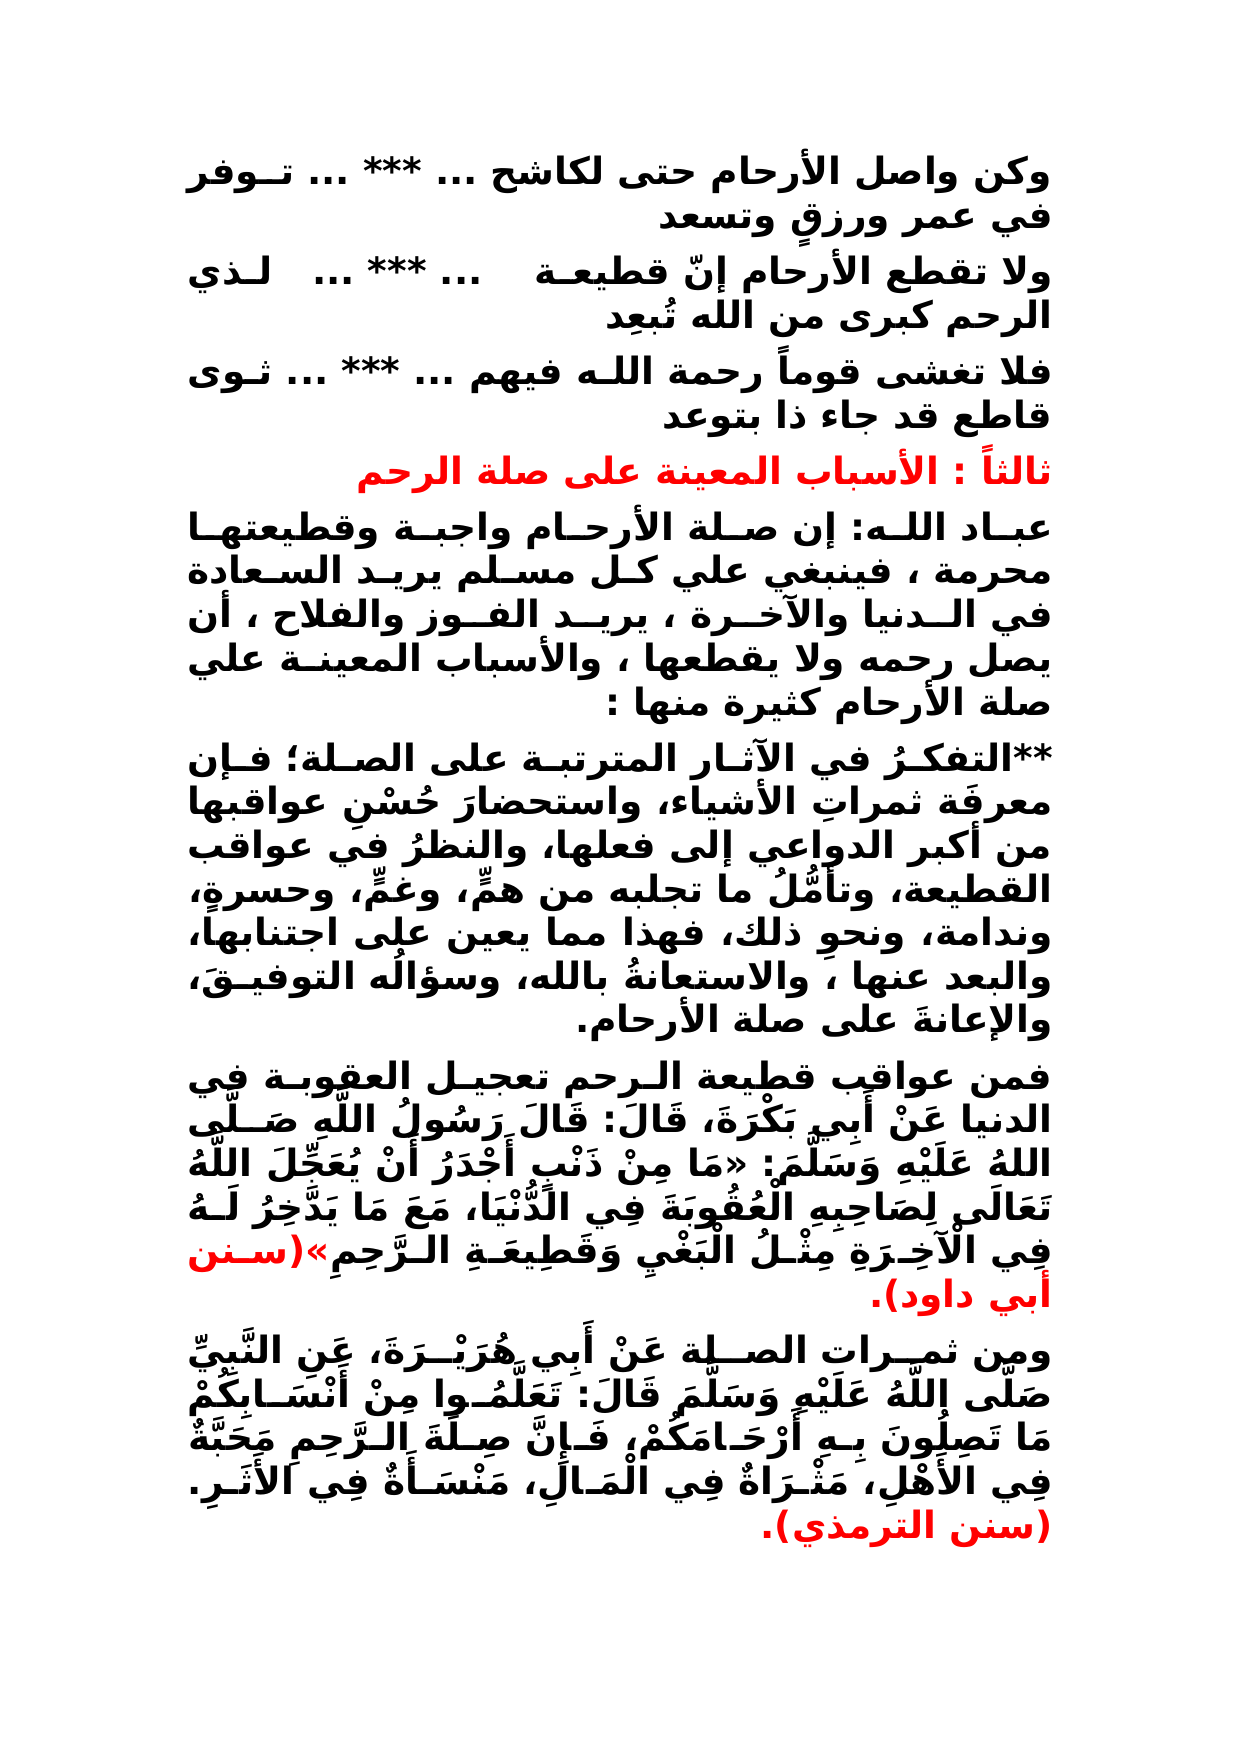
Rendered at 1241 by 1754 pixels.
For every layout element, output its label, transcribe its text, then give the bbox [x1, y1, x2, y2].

text فلا تغشى قوماً رحمة الله فيهم ... *** ... ثوى قاطع قد جاء ذا بتوعد [187, 349, 1053, 437]
text فمن عواقب قطيعة الرحم تعجيل العقوبة في الدنيا عَنْ أَبِي بَكْرَةَ، قَالَ: قَالَ رَسُولُ اللَّهِ صَلَّى اللهُ عَلَيْهِ وَسَلَّمَ: «مَا مِنْ ذَنْبٍ أَجْدَرُ أَنْ يُعَجِّلَ اللَّهُ تَعَالَى لِصَاحِبِهِ الْعُقُوبَةَ فِي الدُّنْيَا، مَعَ مَا يَدَّخِرُ لَهُ فِي الْآخِرَةِ مِثْلُ الْبَغْيِ وَقَطِيعَةِ الرَّحِمِ»(سنن أبي داود). [187, 1054, 1053, 1316]
text عباد الله: إن صلة الأرحام واجبة وقطيعتها محرمة ، فينبغي علي كل مسلم يريد السعادة في الدنيا والآخرة ، يريد الفوز والفلاح ، أن يصل رحمه ولا يقطعها ، والأسباب المعينة علي صلة الأرحام كثيرة منها : [187, 506, 1053, 724]
text ولا تقطع الأرحام إنّ قطيعة ... *** ... لذي الرحم كبرى من الله تُبعِد [187, 250, 1053, 337]
text **التفكرُ في الآثار المترتبة على الصلة؛ فإن معرفَة ثمراتِ الأشياء، واستحضارَ حُسْنِ عواقبها من أكبر الدواعي إلى فعلها، والنظرُ في عواقب القطيعة، وتأمُّلُ ما تجلبه من همٍّ، وغمٍّ، وحسرةٍ، وندامة، ونحوِ ذلك، فهذا مما يعين على اجتنابها، والبعد عنها ، والاستعانةُ بالله، وسؤالُه التوفيقَ، والإعانةَ على صلة الأرحام. [187, 736, 1053, 1042]
text وكن واصل الأرحام حتى لكاشح ... *** ... توفر في عمر ورزقٍ وتسعد [187, 150, 1053, 237]
text ثالثاً : الأسباب المعينة على صلة الرحم [187, 449, 1053, 493]
text ومن ثمرات الصلة عَنْ أَبِي هُرَيْرَةَ، عَنِ النَّبِيِّ صَلَّى اللَّهُ عَلَيْهِ وَسَلَّمَ قَالَ: تَعَلَّمُوا مِنْ أَنْسَابِكُمْ مَا تَصِلُونَ بِهِ أَرْحَامَكُمْ، فَإِنَّ صِلَةَ الرَّحِمِ مَحَبَّةٌ فِي الأَهْلِ، مَثْرَاةٌ فِي الْمَالِ، مَنْسَأَةٌ فِي الأَثَرِ.(سنن الترمذي). [187, 1329, 1053, 1547]
